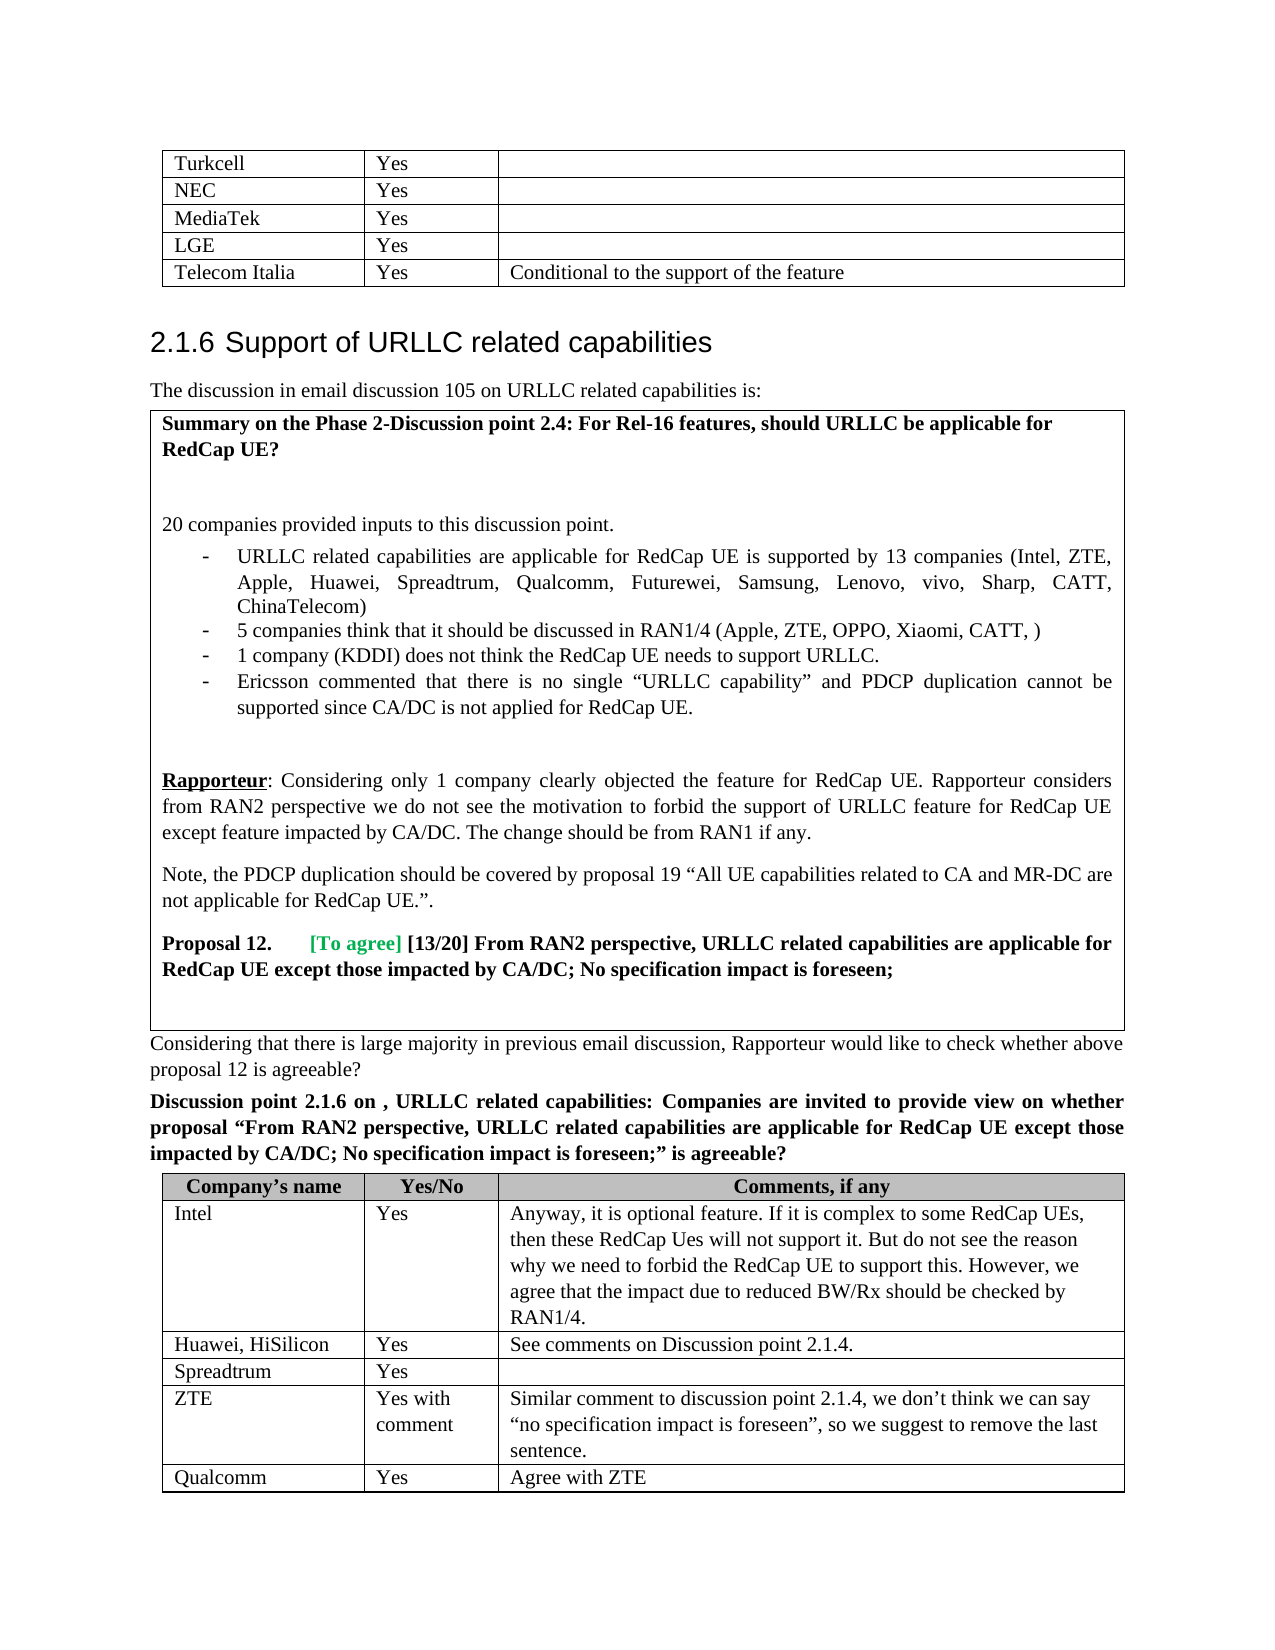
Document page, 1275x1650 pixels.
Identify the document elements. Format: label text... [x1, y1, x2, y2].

table_cell ZTE [163, 1386, 364, 1464]
table_cell Similar comment to discussion point 2.1.4, we don’t think we can say “no specification impact is foreseen”, so we suggest to remove the last sentence. [499, 1386, 1124, 1464]
table_cell Yes [365, 233, 498, 259]
text Discussion point 2.1.6 on , URLLC related capabilities: Companies are invited to provide view on whether proposal “From RAN2 perspective, URLLC related capabilities are applicable for RedCap UE except those impacted by CA/DC; No specification impact is foreseen;” is agreeable? [150, 1089, 1125, 1164]
table_cell Yes [365, 151, 498, 177]
table_cell MediaTek [163, 205, 364, 232]
table_header Company’s name [163, 1174, 364, 1200]
table_cell Yes [365, 260, 498, 286]
table_header Summary on the Phase 2-Discussion point 2.4: For Rel-16 features, should URLLC be applicable for RedCap UE? 20 companies provided inputs to this discussion point. URLLC related capabilities are applicable for RedCap UE is supported by 13 companies (Intel, ZTE, Apple, Huawei, Spreadtrum, Qualcomm, Futurewei, Samsung, Lenovo, vivo, Sharp, CATT, ChinaTelecom) 5 companies think that it should be discussed in RAN1/4 (Apple, ZTE, OPPO, Xiaomi, CATT, ) 1 company (KDDI) does not think the RedCap UE needs to support URLLC. Ericsson commented that there is no single “URLLC capability” and PDCP duplication cannot be supported since CA/DC is not applied for RedCap UE. Rapporteur: Considering only 1 company clearly objected the feature for RedCap UE. Rapporteur considers from RAN2 perspective we do not see the motivation to forbid the support of URLLC feature for RedCap UE except feature impacted by CA/DC. The change should be from RAN1 if any. Note, the PDCP duplication should be covered by proposal 19 “All UE capabilities related to CA and MR-DC are not applicable for RedCap UE.”. Proposal 12. [To agree] [13/20] From RAN2 perspective, URLLC related capabilities are applicable for RedCap UE except those impacted by CA/DC; No specification impact is foreseen; [151, 411, 1124, 1029]
table_header Yes/No [365, 1174, 498, 1200]
table_cell [499, 233, 1124, 259]
table_cell NEC [163, 178, 364, 204]
table_cell See comments on Discussion point 2.1.4. [499, 1332, 1124, 1358]
table_cell Agree with ZTE [499, 1465, 1124, 1491]
table_cell Yes [365, 1201, 498, 1331]
table_cell Yes [365, 1332, 498, 1358]
table_cell Yes with comment [365, 1386, 498, 1464]
text The discussion in email discussion 105 on URLLC related capabilities is: [150, 378, 1125, 402]
table_cell Yes [365, 205, 498, 232]
table_cell [499, 1359, 1124, 1385]
table_cell Intel [163, 1201, 364, 1331]
table_cell Yes [365, 1359, 498, 1385]
table_cell [499, 178, 1124, 204]
table_cell LGE [163, 233, 364, 259]
table_cell Yes [365, 1465, 498, 1491]
table_cell Huawei, HiSilicon [163, 1332, 364, 1358]
table_cell Turkcell [163, 151, 364, 177]
table_cell Qualcomm [163, 1465, 364, 1491]
table_cell [499, 151, 1124, 177]
table_cell Telecom Italia [163, 260, 364, 286]
table_cell Conditional to the support of the feature [499, 260, 1124, 286]
table_cell Anyway, it is optional feature. If it is complex to some RedCap UEs, then these RedCap Ues will not support it. But do not see the reason why we need to forbid the RedCap UE to support this. However, we agree that the impact due to reduced BW/Rx should be checked by RAN1/4. [499, 1201, 1124, 1331]
table_cell [499, 205, 1124, 232]
table_cell Spreadtrum [163, 1359, 364, 1385]
text Considering that there is large majority in previous email discussion, Rapporteur would like to check whether above proposal 12 is agreeable? [150, 1031, 1125, 1081]
subtitle Support of URLLC related capabilities [150, 325, 1125, 359]
table_cell Yes [365, 178, 498, 204]
table_header Comments, if any [499, 1174, 1124, 1200]
